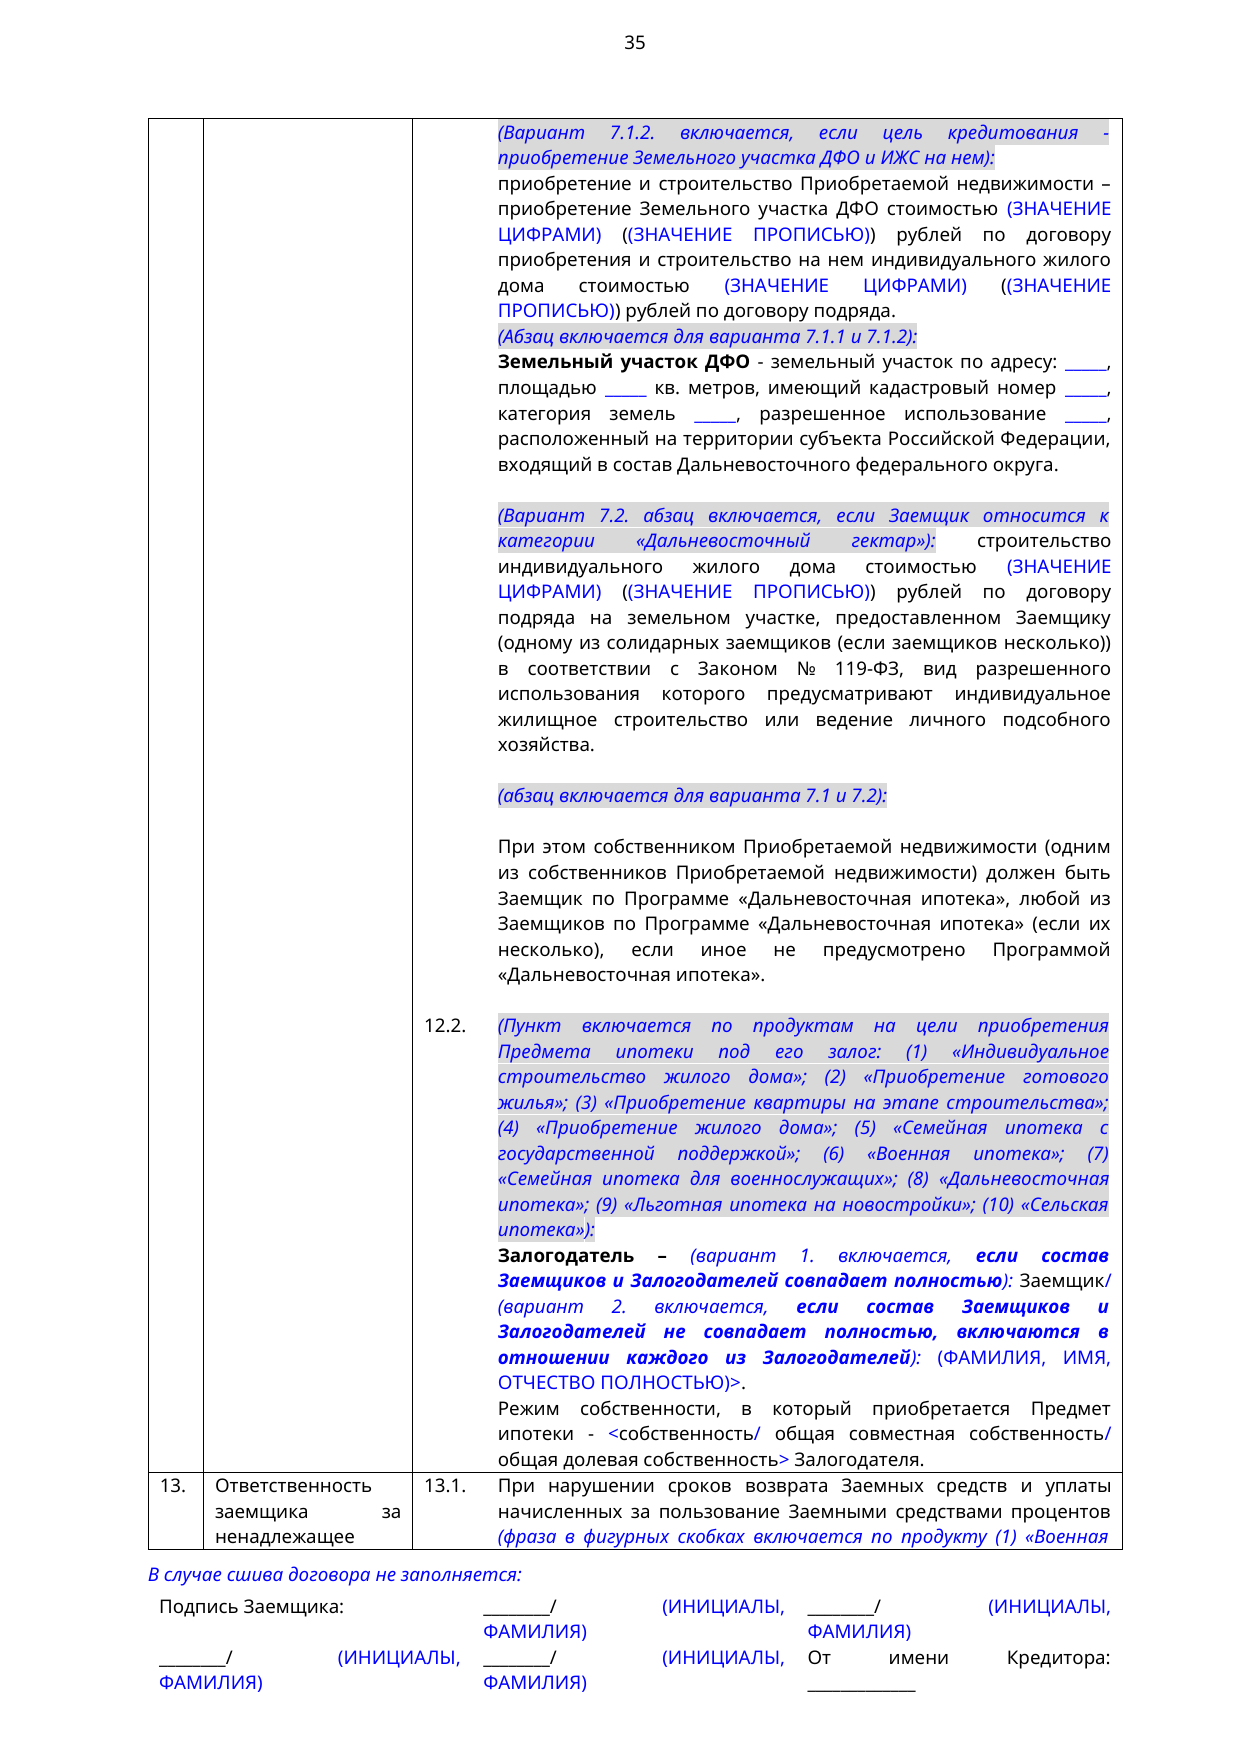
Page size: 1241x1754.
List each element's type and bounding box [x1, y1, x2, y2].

table_cell [149, 119, 203, 1472]
table_cell [204, 119, 412, 1472]
table_cell [204, 1473, 412, 1549]
table_cell [413, 1473, 1122, 1549]
table_cell [149, 1473, 203, 1549]
table_cell [413, 119, 1122, 1472]
